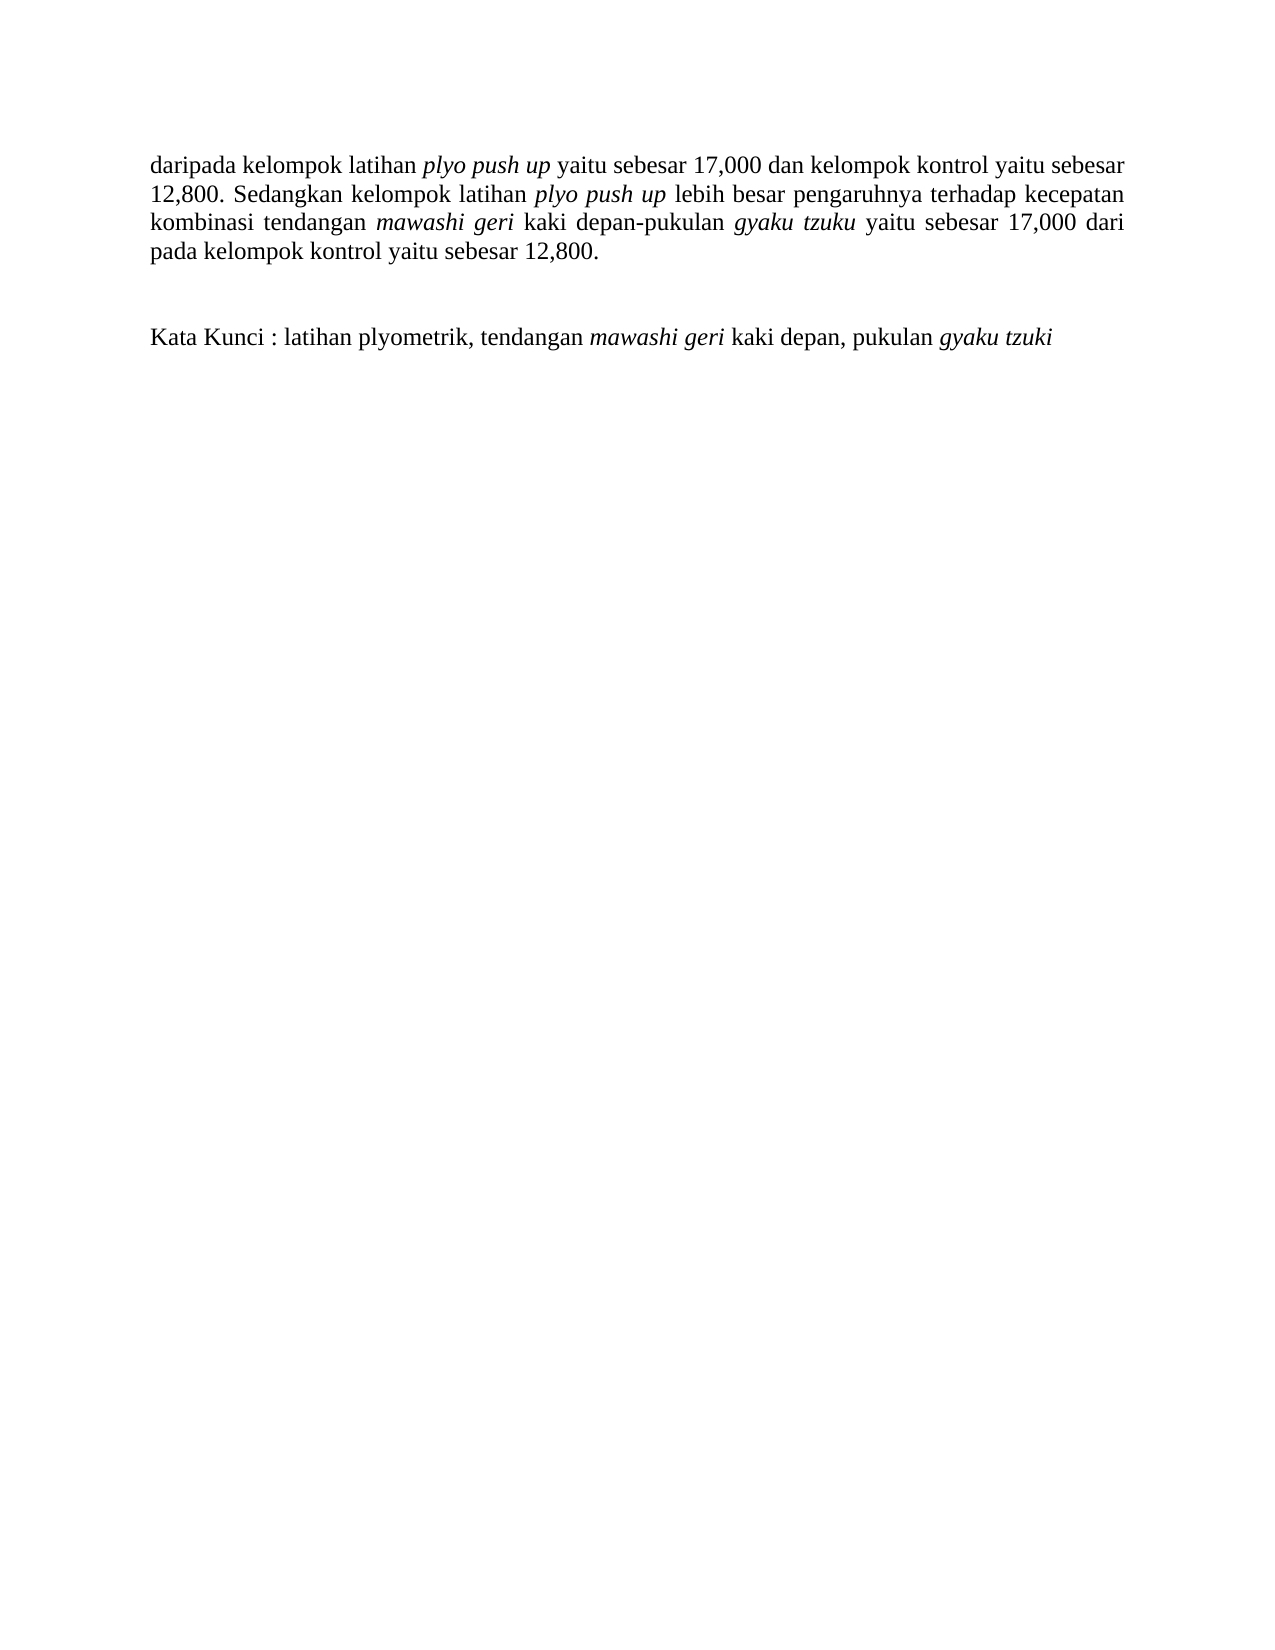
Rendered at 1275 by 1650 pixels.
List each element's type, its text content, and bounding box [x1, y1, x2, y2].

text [150, 150, 1125, 265]
text Kata Kunci : latihan plyometrik, tendangan mawashi geri kaki depan, pukulan gyaku tzuki [150, 322, 1125, 351]
